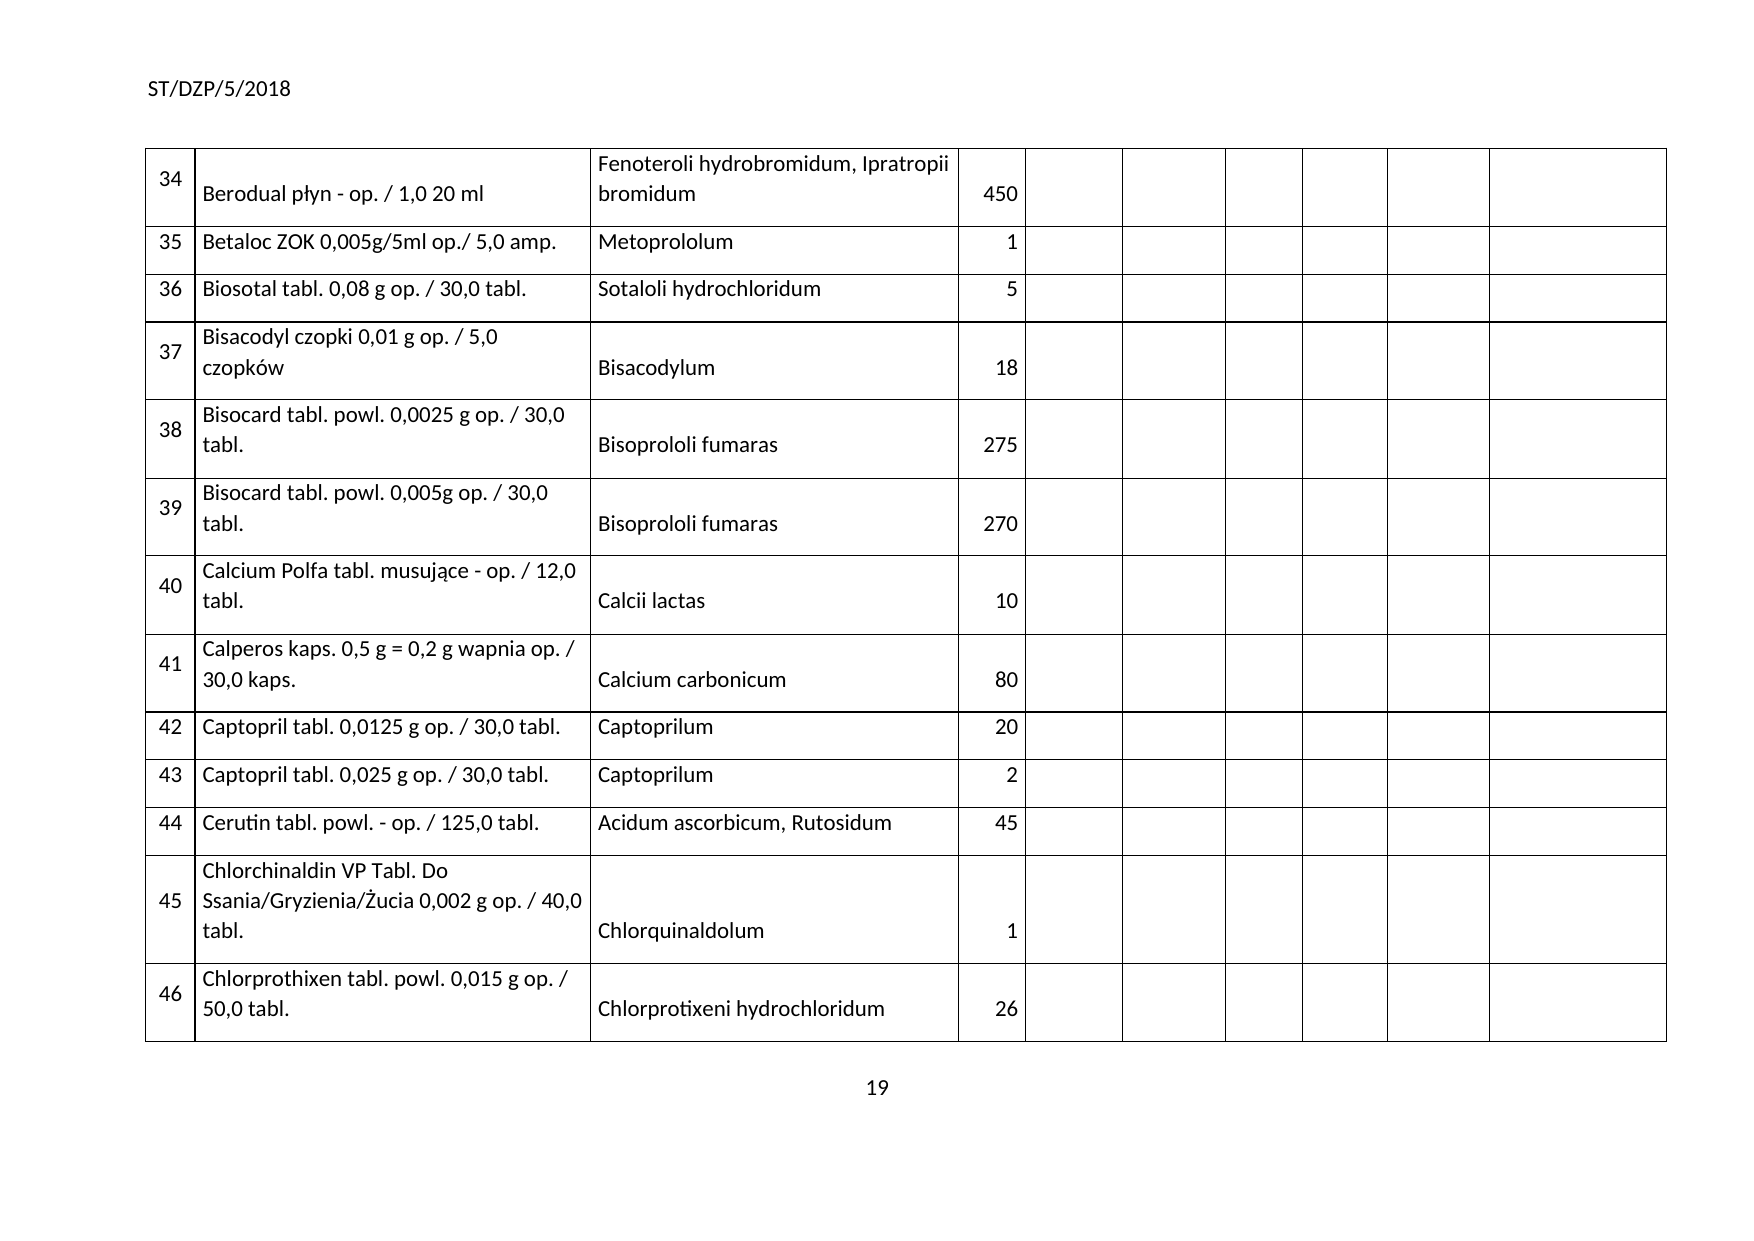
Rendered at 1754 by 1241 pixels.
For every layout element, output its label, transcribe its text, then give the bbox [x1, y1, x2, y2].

table_cell 1 [959, 227, 1025, 273]
table_cell [1303, 227, 1387, 273]
table_cell [1303, 856, 1387, 963]
table_cell [1123, 760, 1225, 807]
table_cell [1490, 760, 1666, 807]
table_cell [1388, 323, 1489, 399]
table_cell Bisoprololi fumaras [591, 479, 958, 555]
table_cell [1123, 479, 1225, 555]
table_cell [1123, 713, 1225, 759]
table_cell 270 [959, 479, 1025, 555]
table_cell [1026, 323, 1122, 399]
table_cell [1303, 275, 1387, 321]
table_cell 46 [146, 964, 194, 1041]
table_cell [1388, 760, 1489, 807]
table_cell 42 [146, 713, 194, 759]
table_cell Bisacodyl czopki 0,01 g op. / 5,0 czopków [196, 323, 590, 399]
table_cell 1 [959, 856, 1025, 963]
table_cell [1026, 808, 1122, 855]
table_cell Bisoprololi fumaras [591, 400, 958, 477]
table_cell [1123, 323, 1225, 399]
table_cell [1303, 964, 1387, 1041]
table_cell [1303, 323, 1387, 399]
table_cell [1490, 149, 1666, 226]
table_cell [1226, 964, 1302, 1041]
table_cell [1226, 556, 1302, 633]
table_cell [1226, 149, 1302, 226]
table_cell [1490, 227, 1666, 273]
table_cell [1026, 856, 1122, 963]
table_cell [1388, 479, 1489, 555]
table_cell [1026, 149, 1122, 226]
table_cell [1388, 635, 1489, 711]
table_cell Bisocard tabl. powl. 0,005g op. / 30,0 tabl. [196, 479, 590, 555]
table_cell 18 [959, 323, 1025, 399]
table_cell 20 [959, 713, 1025, 759]
table_cell 35 [146, 227, 194, 273]
table_cell [1388, 808, 1489, 855]
table_cell [1388, 400, 1489, 477]
table_cell [1026, 760, 1122, 807]
table_cell 39 [146, 479, 194, 555]
table_cell 450 [959, 149, 1025, 226]
table_cell [1123, 635, 1225, 711]
table_cell [1026, 479, 1122, 555]
table_cell [1026, 275, 1122, 321]
table_cell [1123, 400, 1225, 477]
table_cell [1226, 713, 1302, 759]
table_cell Calcium carbonicum [591, 635, 958, 711]
table_cell [1303, 635, 1387, 711]
table_cell [1303, 149, 1387, 226]
table_cell [1026, 556, 1122, 633]
table_cell [1226, 323, 1302, 399]
table_cell 45 [146, 856, 194, 963]
table_cell [1388, 227, 1489, 273]
table_cell [1490, 713, 1666, 759]
table_cell [1123, 275, 1225, 321]
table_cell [591, 964, 958, 1041]
table_cell Captoprilum [591, 713, 958, 759]
table_cell Captoprilum [591, 760, 958, 807]
table_cell [1490, 323, 1666, 399]
table_cell [1226, 227, 1302, 273]
table_cell Calcii lactas [591, 556, 958, 633]
table_cell [1490, 275, 1666, 321]
table_cell [1303, 479, 1387, 555]
table_cell [1026, 227, 1122, 273]
table_cell 44 [146, 808, 194, 855]
table_cell [1123, 808, 1225, 855]
table_cell [1226, 808, 1302, 855]
table_cell [1226, 275, 1302, 321]
table_cell 40 [146, 556, 194, 633]
table_cell [1388, 713, 1489, 759]
table_cell Betaloc ZOK 0,005g/5ml op./ 5,0 amp. [196, 227, 590, 273]
table_cell Cerutin tabl. powl. - op. / 125,0 tabl. [196, 808, 590, 855]
table_cell Bisacodylum [591, 323, 958, 399]
table_cell Bisocard tabl. powl. 0,0025 g op. / 30,0 tabl. [196, 400, 590, 477]
table_cell [1123, 964, 1225, 1041]
table_cell Metoprololum [591, 227, 958, 273]
table_cell [1226, 400, 1302, 477]
table_cell [1490, 400, 1666, 477]
table_cell 26 [959, 964, 1025, 1041]
table_cell Captopril tabl. 0,0125 g op. / 30,0 tabl. [196, 713, 590, 759]
table_cell 275 [959, 400, 1025, 477]
table_cell 5 [959, 275, 1025, 321]
table_cell 45 [959, 808, 1025, 855]
table_cell [1490, 964, 1666, 1041]
table_cell [1123, 856, 1225, 963]
table_cell [1123, 149, 1225, 226]
table_cell [1490, 479, 1666, 555]
table_cell [1388, 275, 1489, 321]
table_cell [1388, 964, 1489, 1041]
table_cell [1303, 760, 1387, 807]
table_cell 41 [146, 635, 194, 711]
table_cell [1490, 635, 1666, 711]
table_cell Fenoteroli hydrobromidum, Ipratropii bromidum [591, 149, 958, 226]
table_cell 34 [146, 149, 194, 226]
table_cell 36 [146, 275, 194, 321]
table_cell [1303, 808, 1387, 855]
table_cell [1026, 635, 1122, 711]
table_cell 37 [146, 323, 194, 399]
table_cell Acidum ascorbicum, Rutosidum [591, 808, 958, 855]
table_cell 80 [959, 635, 1025, 711]
table_cell [1226, 760, 1302, 807]
table_cell Sotaloli hydrochloridum [591, 275, 958, 321]
table_cell [1026, 713, 1122, 759]
table_cell Chlorchinaldin VP Tabl. Do Ssania/Gryzienia/Żucia 0,002 g op. / 40,0 tabl. [196, 856, 590, 963]
table_cell [1490, 808, 1666, 855]
table_cell [1303, 556, 1387, 633]
table_cell [1388, 149, 1489, 226]
table_cell [1226, 635, 1302, 711]
table_cell Calperos kaps. 0,5 g = 0,2 g wapnia op. / 30,0 kaps. [196, 635, 590, 711]
table_cell Calcium Polfa tabl. musujące - op. / 12,0 tabl. [196, 556, 590, 633]
table_cell 10 [959, 556, 1025, 633]
table_cell Biosotal tabl. 0,08 g op. / 30,0 tabl. [196, 275, 590, 321]
table_cell [1303, 713, 1387, 759]
table_cell [1026, 400, 1122, 477]
table_cell [1490, 856, 1666, 963]
table_cell [1226, 479, 1302, 555]
table_cell [1388, 556, 1489, 633]
table_cell 43 [146, 760, 194, 807]
table_cell [1226, 856, 1302, 963]
table_cell [1123, 556, 1225, 633]
table_cell Berodual płyn - op. / 1,0 20 ml [196, 149, 590, 226]
table_cell [1026, 964, 1122, 1041]
table_cell [1303, 400, 1387, 477]
table_cell Chlorquinaldolum [591, 856, 958, 963]
table_cell Captopril tabl. 0,025 g op. / 30,0 tabl. [196, 760, 590, 807]
table_cell [1123, 227, 1225, 273]
table_cell [1490, 556, 1666, 633]
table_cell [1388, 856, 1489, 963]
table_cell 38 [146, 400, 194, 477]
table_cell 2 [959, 760, 1025, 807]
table_cell Chlorprothixen tabl. powl. 0,015 g op. / 50,0 tabl. [196, 964, 590, 1041]
